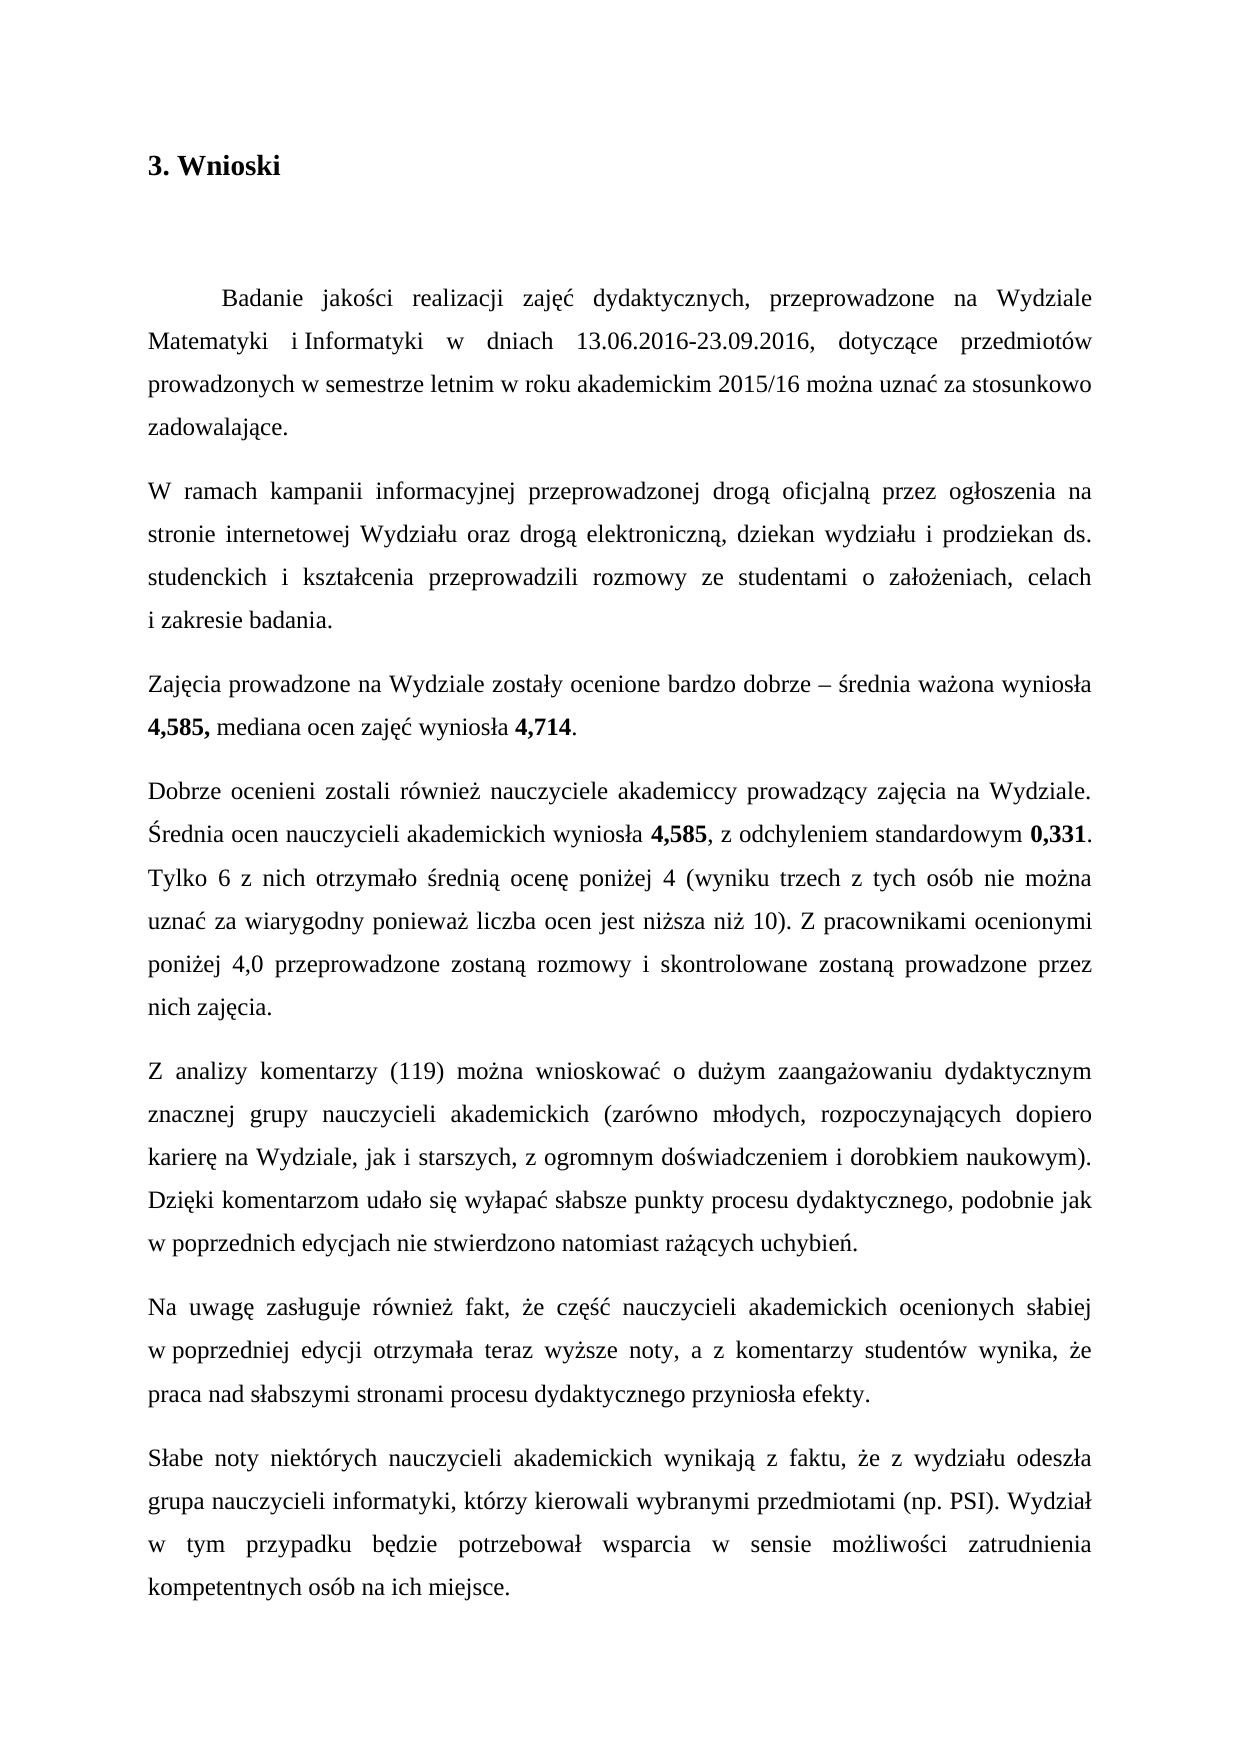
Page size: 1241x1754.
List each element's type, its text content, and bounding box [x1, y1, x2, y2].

text Słabe noty niektórych nauczycieli akademickich wynikają z faktu, że z wydziału odeszła grupa nauczycieli informatyki, którzy kierowali wybranymi przedmiotami (np. PSI). Wydział w tym przypadku będzie potrzebował wsparcia w sensie możliwości zatrudnienia kompetentnych osób na ich miejsce. [148, 1443, 1093, 1601]
text Z analizy komentarzy (119) można wnioskować o dużym zaangażowaniu dydaktycznym znacznej grupy nauczycieli akademickich (zarówno młodych, rozpoczynających dopiero karierę na Wydziale, jak i starszych, z ogromnym doświadczeniem i dorobkiem naukowym). Dzięki komentarzom udało się wyłapać słabsze punkty procesu dydaktycznego, podobnie jak w poprzednich edycjach nie stwierdzono natomiast rażących uchybień. [148, 1056, 1093, 1257]
text Zajęcia prowadzone na Wydziale zostały ocenione bardzo dobrze – średnia ważona wyniosła 4,585, mediana ocen zajęć wyniosła 4,714. [148, 669, 1093, 741]
text W ramach kampanii informacyjnej przeprowadzonej drogą oficjalną przez ogłoszenia na stronie internetowej Wydziału oraz drogą elektroniczną, dziekan wydziału i prodziekan ds. studenckich i kształcenia przeprowadzili rozmowy ze studentami o założeniach, celach i zakresie badania. [148, 476, 1093, 634]
text Dobrze ocenieni zostali również nauczyciele akademiccy prowadzący zajęcia na Wydziale. Średnia ocen nauczycieli akademickich wyniosła 4,585, z odchyleniem standardowym 0,331. Tylko 6 z nich otrzymało średnią ocenę poniżej 4 (wyniku trzech z tych osób nie można uznać za wiarygodny ponieważ liczba ocen jest niższa niż 10). Z pracownikami ocenionymi poniżej 4,0 przeprowadzone zostaną rozmowy i skontrolowane zostaną prowadzone przez nich zajęcia. [148, 776, 1093, 1021]
text Na uwagę zasługuje również fakt, że część nauczycieli akademickich ocenionych słabiej w poprzedniej edycji otrzymała teraz wyższe noty, a z komentarzy studentów wynika, że praca nad słabszymi stronami procesu dydaktycznego przyniosła efekty. [148, 1292, 1093, 1407]
text Badanie jakości realizacji zajęć dydaktycznych, przeprowadzone na Wydziale Matematyki i Informatyki w dniach 13.06.2016-23.09.2016, dotyczące przedmiotów prowadzonych w semestrze letnim w roku akademickim 2015/16 można uznać za stosunkowo zadowalające. [148, 283, 1093, 441]
text 3. Wnioski [148, 148, 1093, 181]
